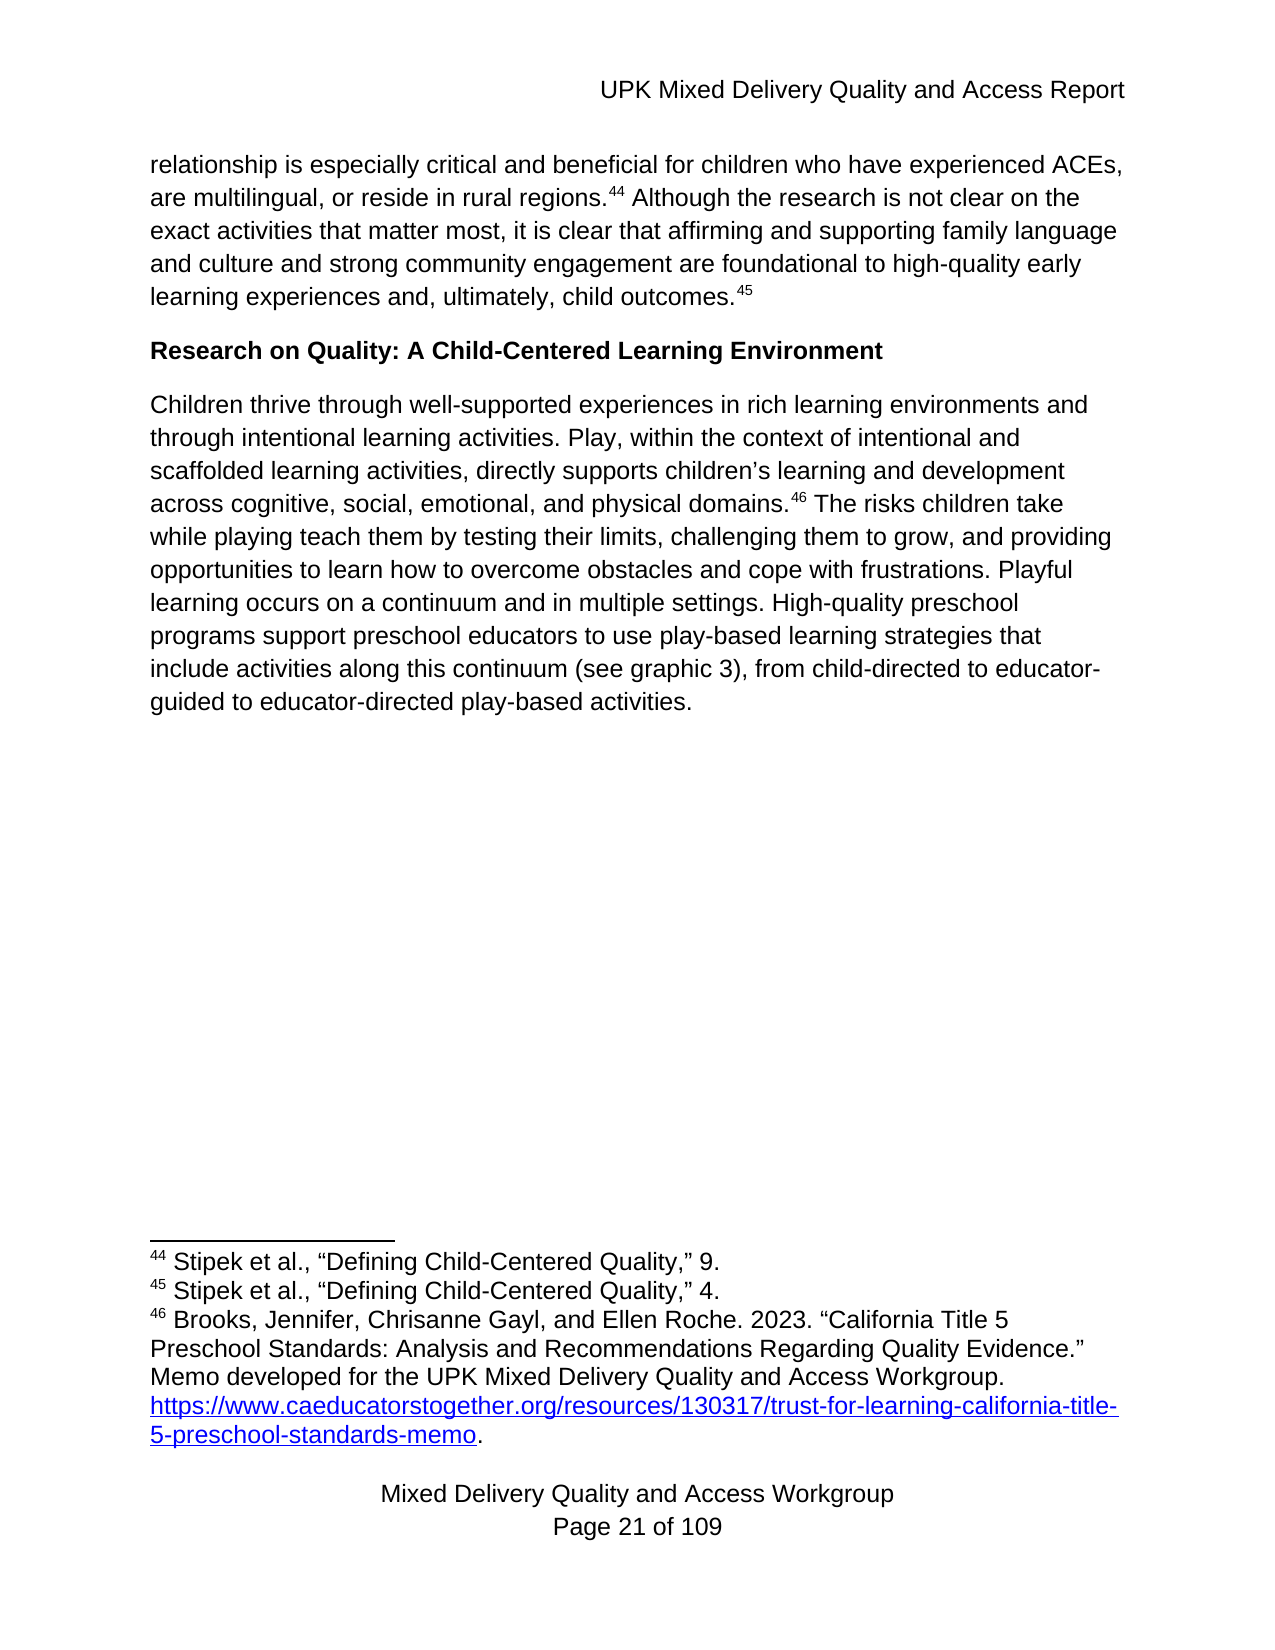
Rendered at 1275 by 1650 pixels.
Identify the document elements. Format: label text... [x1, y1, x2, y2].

text Research on Quality: A Child-Centered Learning Environment [150, 336, 1125, 365]
text Children thrive through well-supported experiences in rich learning environments and through intentional learning activities. Play, within the context of intentional and scaffolded learning activities, directly supports children’s learning and development across cognitive, social, emotional, and physical domains. The risks children take while playing teach them by testing their limits, challenging them to grow, and providing opportunities to learn how to overcome obstacles and cope with frustrations. Playful learning occurs on a continuum and in multiple settings. High-quality preschool programs support preschool educators to use play-based learning strategies that include activities along this continuum (see graphic 3), from child-directed to educator-guided to educator-directed play-based activities. [150, 390, 1125, 716]
text Community engagement is also linked to family and child well-being. Access, through connections and direct referrals from preschool programs, to community resources, including libraries, community centers, and social service providers, improves both parenting practices and children’s health and academic outcomes. There is some evidence that the partnership and quality of the community, home, and school relationship is especially critical and beneficial for children who have experienced ACEs, are multilingual, or reside in rural regions. Although the research is not clear on the exact activities that matter most, it is clear that affirming and supporting family language and culture and strong community engagement are foundational to high-quality early learning experiences and, ultimately, child outcomes. [150, 150, 1125, 311]
